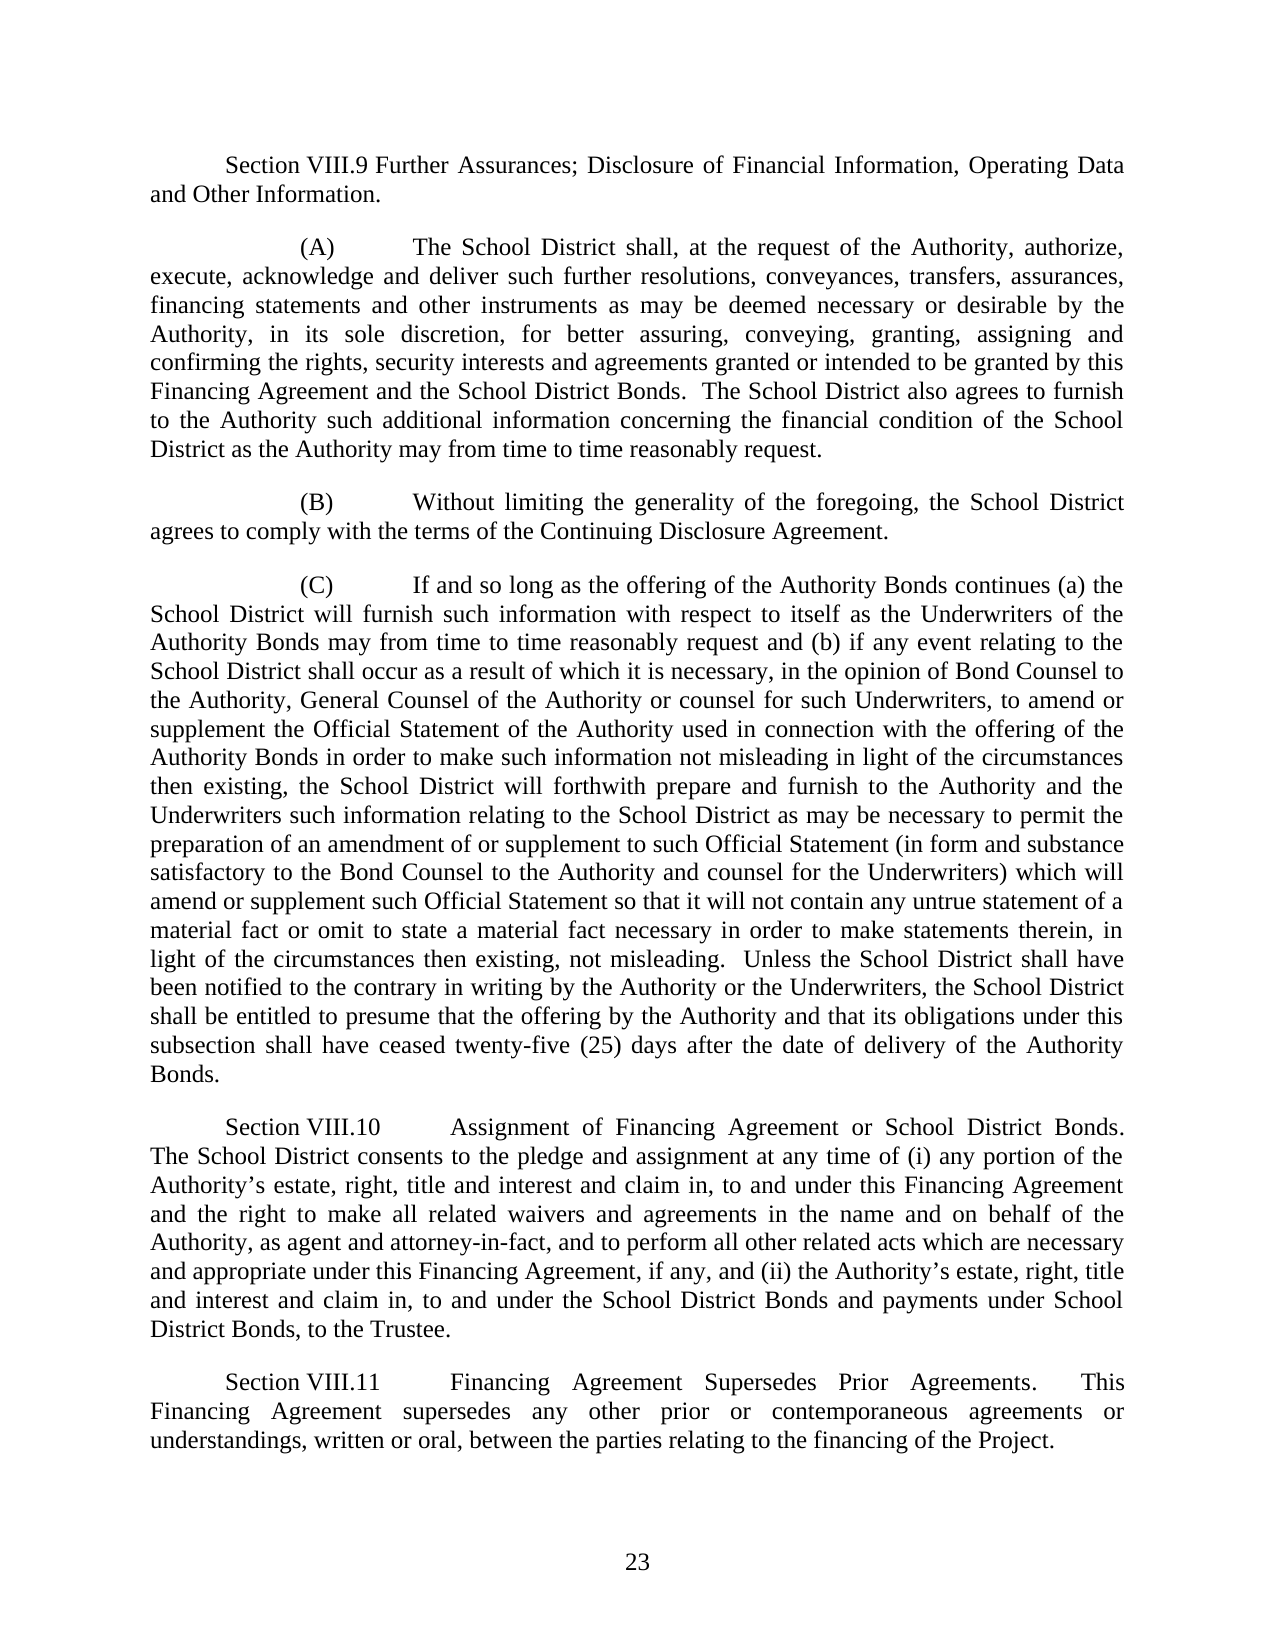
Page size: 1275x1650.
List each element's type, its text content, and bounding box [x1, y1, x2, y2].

text Assignment of Financing Agreement or School District Bonds. The School District consents to the pledge and assignment at any time of (i) any portion of the Authority’s estate, right, title and interest and claim in, to and under this Financing Agreement and the right to make all related waivers and agreements in the name and on behalf of the Authority, as agent and attorney-in-fact, and to perform all other related acts which are necessary and appropriate under this Financing Agreement, if any, and (ii) the Authority’s estate, right, title and interest and claim in, to and under the School District Bonds and payments under School District Bonds, to the Trustee. [150, 1112, 1125, 1342]
text Further Assurances; Disclosure of Financial Information, Operating Data and Other Information. [150, 150, 1125, 207]
text If and so long as the offering of the Authority Bonds continues (a) the School District will furnish such information with respect to itself as the Underwriters of the Authority Bonds may from time to time reasonably request and (b) if any event relating to the School District shall occur as a result of which it is necessary, in the opinion of Bond Counsel to the Authority, General Counsel of the Authority or counsel for such Underwriters, to amend or supplement the Official Statement of the Authority used in connection with the offering of the Authority Bonds in order to make such information not misleading in light of the circumstances then existing, the School District will forthwith prepare and furnish to the Authority and the Underwriters such information relating to the School District as may be necessary to permit the preparation of an amendment of or supplement to such Official Statement (in form and substance satisfactory to the Bond Counsel to the Authority and counsel for the Underwriters) which will amend or supplement such Official Statement so that it will not contain any untrue statement of a material fact or omit to state a material fact necessary in order to make statements therein, in light of the circumstances then existing, not misleading. Unless the School District shall have been notified to the contrary in writing by the Authority or the Underwriters, the School District shall be entitled to presume that the offering by the Authority and that its obligations under this subsection shall have ceased twenty-five (25) days after the date of delivery of the Authority Bonds. [150, 570, 1125, 1087]
text Without limiting the generality of the foregoing, the School District agrees to comply with the terms of the Continuing Disclosure Agreement. [150, 487, 1125, 545]
text Financing Agreement Supersedes Prior Agreements. This Financing Agreement supersedes any other prior or contemporaneous agreements or understandings, written or oral, between the parties relating to the financing of the Project. [150, 1367, 1125, 1454]
text The School District shall, at the request of the Authority, authorize, execute, acknowledge and deliver such further resolutions, conveyances, transfers, assurances, financing statements and other instruments as may be deemed necessary or desirable by the Authority, in its sole discretion, for better assuring, conveying, granting, assigning and confirming the rights, security interests and agreements granted or intended to be granted by this Financing Agreement and the School District Bonds. The School District also agrees to furnish to the Authority such additional information concerning the financial condition of the School District as the Authority may from time to time reasonably request. [150, 232, 1125, 462]
